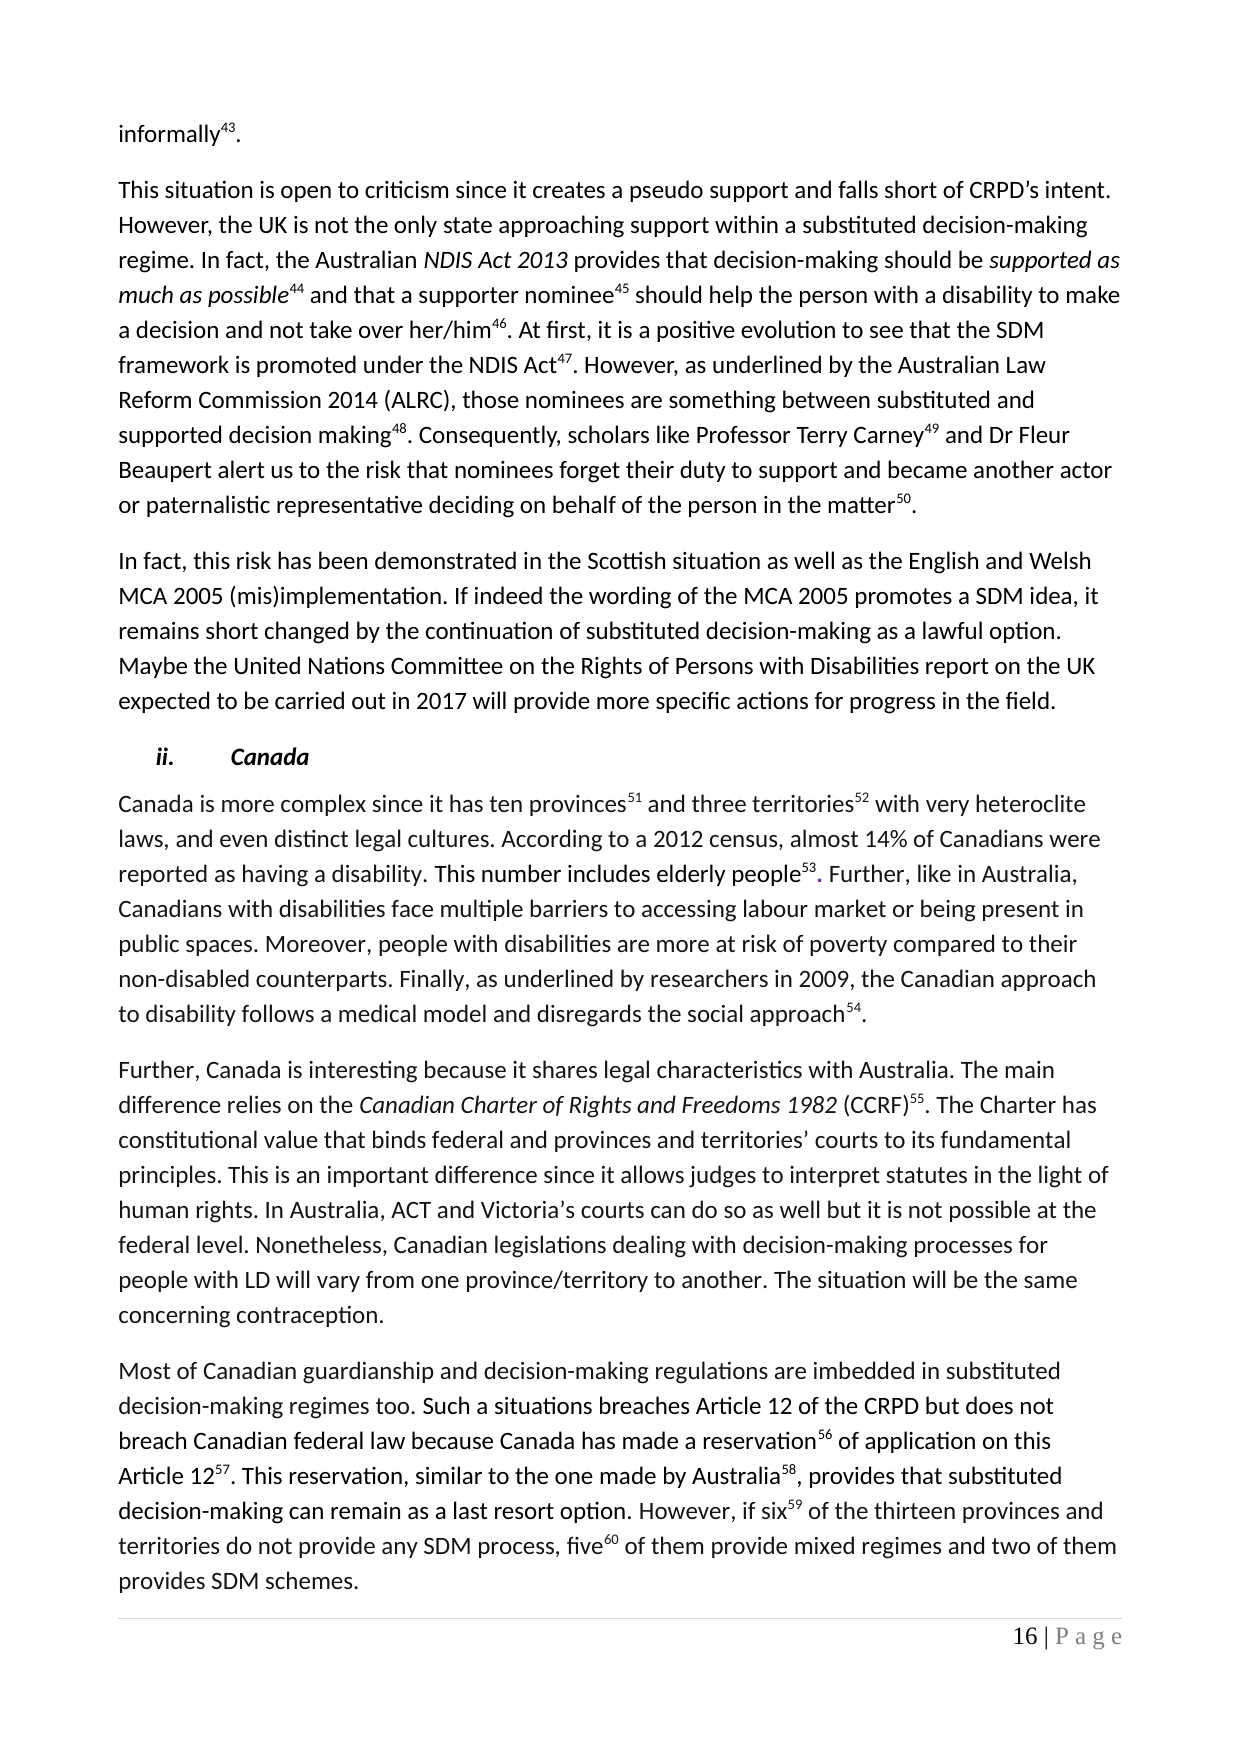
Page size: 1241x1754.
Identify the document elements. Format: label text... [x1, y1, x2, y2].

text This situation is open to criticism since it creates a pseudo support and falls short of CRPD’s intent. However, the UK is not the only state approaching support within a substituted decision-making regime. In fact, the Australian NDIS Act 2013 provides that decision-making should be supported as much as possible and that a supporter nominee should help the person with a disability to make a decision and not take over her/him. At first, it is a positive evolution to see that the SDM framework is promoted under the NDIS Act. However, as underlined by the Australian Law Reform Commission 2014 (ALRC), those nominees are something between substituted and supported decision making. Consequently, scholars like Professor Terry Carney and Dr Fleur Beaupert alert us to the risk that nominees forget their duty to support and became another actor or paternalistic representative deciding on behalf of the person in the matter. [118, 174, 1122, 519]
text Further, Canada is interesting because it shares legal characteristics with Australia. The main difference relies on the Canadian Charter of Rights and Freedoms 1982 (CCRF). The Charter has constitutional value that binds federal and provinces and territories’ courts to its fundamental principles. This is an important difference since it allows judges to interpret statutes in the light of human rights. In Australia, ACT and Victoria’s courts can do so as well but it is not possible at the federal level. Nonetheless, Canadian legislations dealing with decision-making processes for people with LD will vary from one province/territory to another. The situation will be the same concerning contraception. [118, 1054, 1122, 1329]
text In fact, this risk has been demonstrated in the Scottish situation as well as the English and Welsh MCA 2005 (mis)implementation. If indeed the wording of the MCA 2005 promotes a SDM idea, it remains short changed by the continuation of substituted decision-making as a lawful option. Maybe the United Nations Committee on the Rights of Persons with Disabilities report on the UK expected to be carried out in 2017 will provide more specific actions for progress in the field. [118, 545, 1122, 715]
list Canada [156, 741, 1122, 771]
text Canada is more complex since it has ten provinces and three territories with very heteroclite laws, and even distinct legal cultures. According to a 2012 census, almost 14% of Canadians were reported as having a disability. This number includes elderly people. Further, like in Australia, Canadians with disabilities face multiple barriers to accessing labour market or being present in public spaces. Moreover, people with disabilities are more at risk of poverty compared to their non-disabled counterparts. Finally, as underlined by researchers in 2009, the Canadian approach to disability follows a medical model and disregards the social approach. [118, 788, 1122, 1029]
text Most of Canadian guardianship and decision-making regulations are imbedded in substituted decision-making regimes too. Such a situations breaches Article 12 of the CRPD but does not breach Canadian federal law because Canada has made a reservation of application on this Article 12. This reservation, similar to the one made by Australia, provides that substituted decision-making can remain as a last resort option. However, if six of the thirteen provinces and territories do not provide any SDM process, five of them provide mixed regimes and two of them provides SDM schemes. [118, 1355, 1122, 1595]
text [118, 118, 1122, 149]
